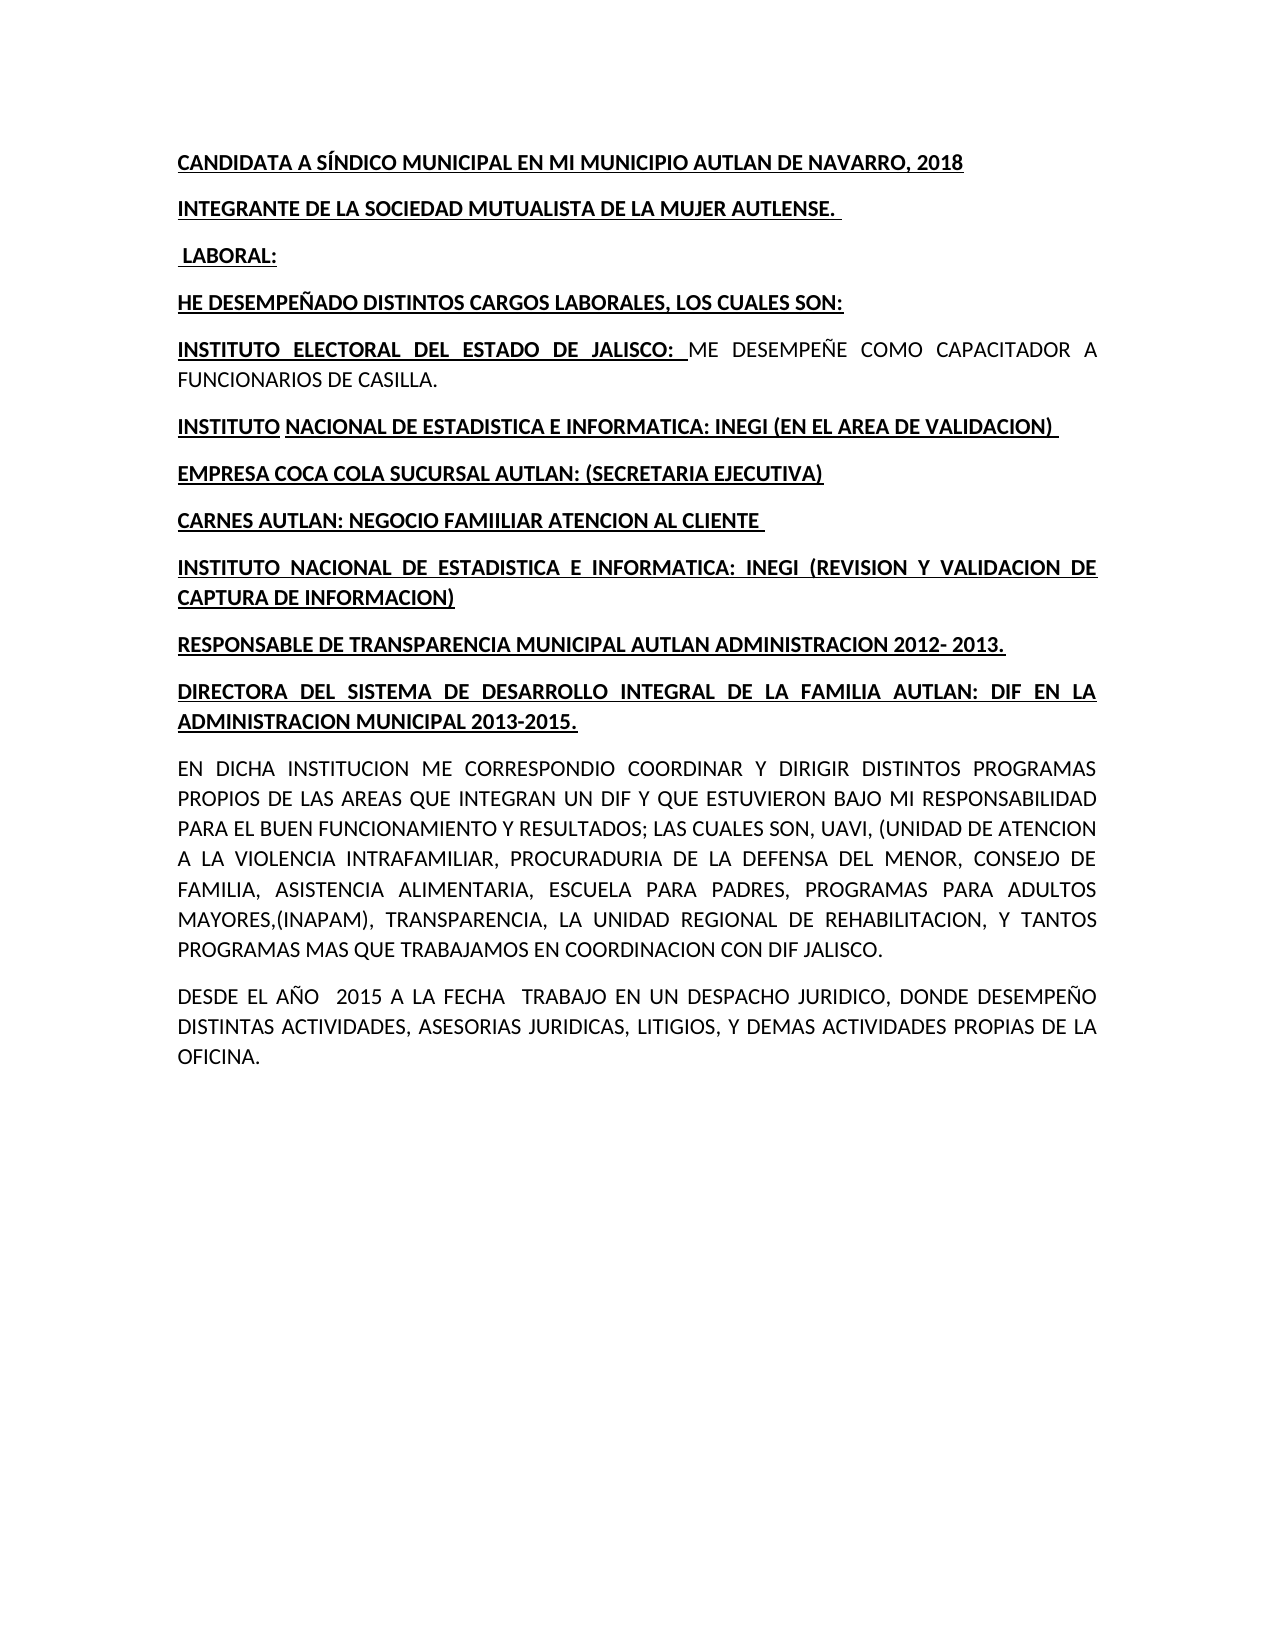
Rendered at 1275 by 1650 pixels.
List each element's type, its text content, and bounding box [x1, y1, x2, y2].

text INTEGRANTE DE LA SOCIEDAD MUTUALISTA DE LA MUJER AUTLENSE. [177, 194, 1098, 222]
text HE DESEMPEÑADO DISTINTOS CARGOS LABORALES, LOS CUALES SON: [177, 288, 1098, 316]
text CARNES AUTLAN: NEGOCIO FAMIILIAR ATENCION AL CLIENTE [177, 506, 1098, 534]
text INSTITUTO ELECTORAL DEL ESTADO DE JALISCO: ME DESEMPEÑE COMO CAPACITADOR A FUNCIONARIOS DE CASILLA. [177, 335, 1098, 393]
text DESDE EL AÑO 2015 A LA FECHA TRABAJO EN UN DESPACHO JURIDICO, DONDE DESEMPEÑO DISTINTAS ACTIVIDADES, ASESORIAS JURIDICAS, LITIGIOS, Y DEMAS ACTIVIDADES PROPIAS DE LA OFICINA. [177, 982, 1098, 1070]
text INSTITUTO NACIONAL DE ESTADISTICA E INFORMATICA: INEGI (REVISION Y VALIDACION DE CAPTURA DE INFORMACION) [177, 578, 1098, 611]
text EN DICHA INSTITUCION ME CORRESPONDIO COORDINAR Y DIRIGIR DISTINTOS PROGRAMAS PROPIOS DE LAS AREAS QUE INTEGRAN UN DIF Y QUE ESTUVIERON BAJO MI RESPONSABILIDAD PARA EL BUEN FUNCIONAMIENTO Y RESULTADOS; LAS CUALES SON, UAVI, (UNIDAD DE ATENCION A LA VIOLENCIA INTRAFAMILIAR, PROCURADURIA DE LA DEFENSA DEL MENOR, CONSEJO DE FAMILIA, ASISTENCIA ALIMENTARIA, ESCUELA PARA PADRES, PROGRAMAS PARA ADULTOS MAYORES,(INAPAM), TRANSPARENCIA, LA UNIDAD REGIONAL DE REHABILITACION, Y TANTOS PROGRAMAS MAS QUE TRABAJAMOS EN COORDINACION CON DIF JALISCO. [177, 754, 1098, 963]
text RESPONSABLE DE TRANSPARENCIA MUNICIPAL AUTLAN ADMINISTRACION 2012- 2013. [177, 630, 1098, 658]
text EMPRESA COCA COLA SUCURSAL AUTLAN: (SECRETARIA EJECUTIVA) [177, 459, 1098, 487]
text INSTITUTO NACIONAL DE ESTADISTICA E INFORMATICA: INEGI (REVISION Y VALIDACION DE CAPTURA DE INFORMACION) [177, 553, 1098, 577]
text CANDIDATA A SÍNDICO MUNICIPAL EN MI MUNICIPIO AUTLAN DE NAVARRO, 2018 [177, 148, 1098, 176]
text LABORAL: [177, 241, 1098, 269]
text INSTITUTO NACIONAL DE ESTADISTICA E INFORMATICA: INEGI (EN EL AREA DE VALIDACION) [177, 412, 1098, 440]
text DIRECTORA DEL SISTEMA DE DESARROLLO INTEGRAL DE LA FAMILIA AUTLAN: DIF EN LA ADMINISTRACION MUNICIPAL 2013-2015. [177, 677, 1098, 735]
